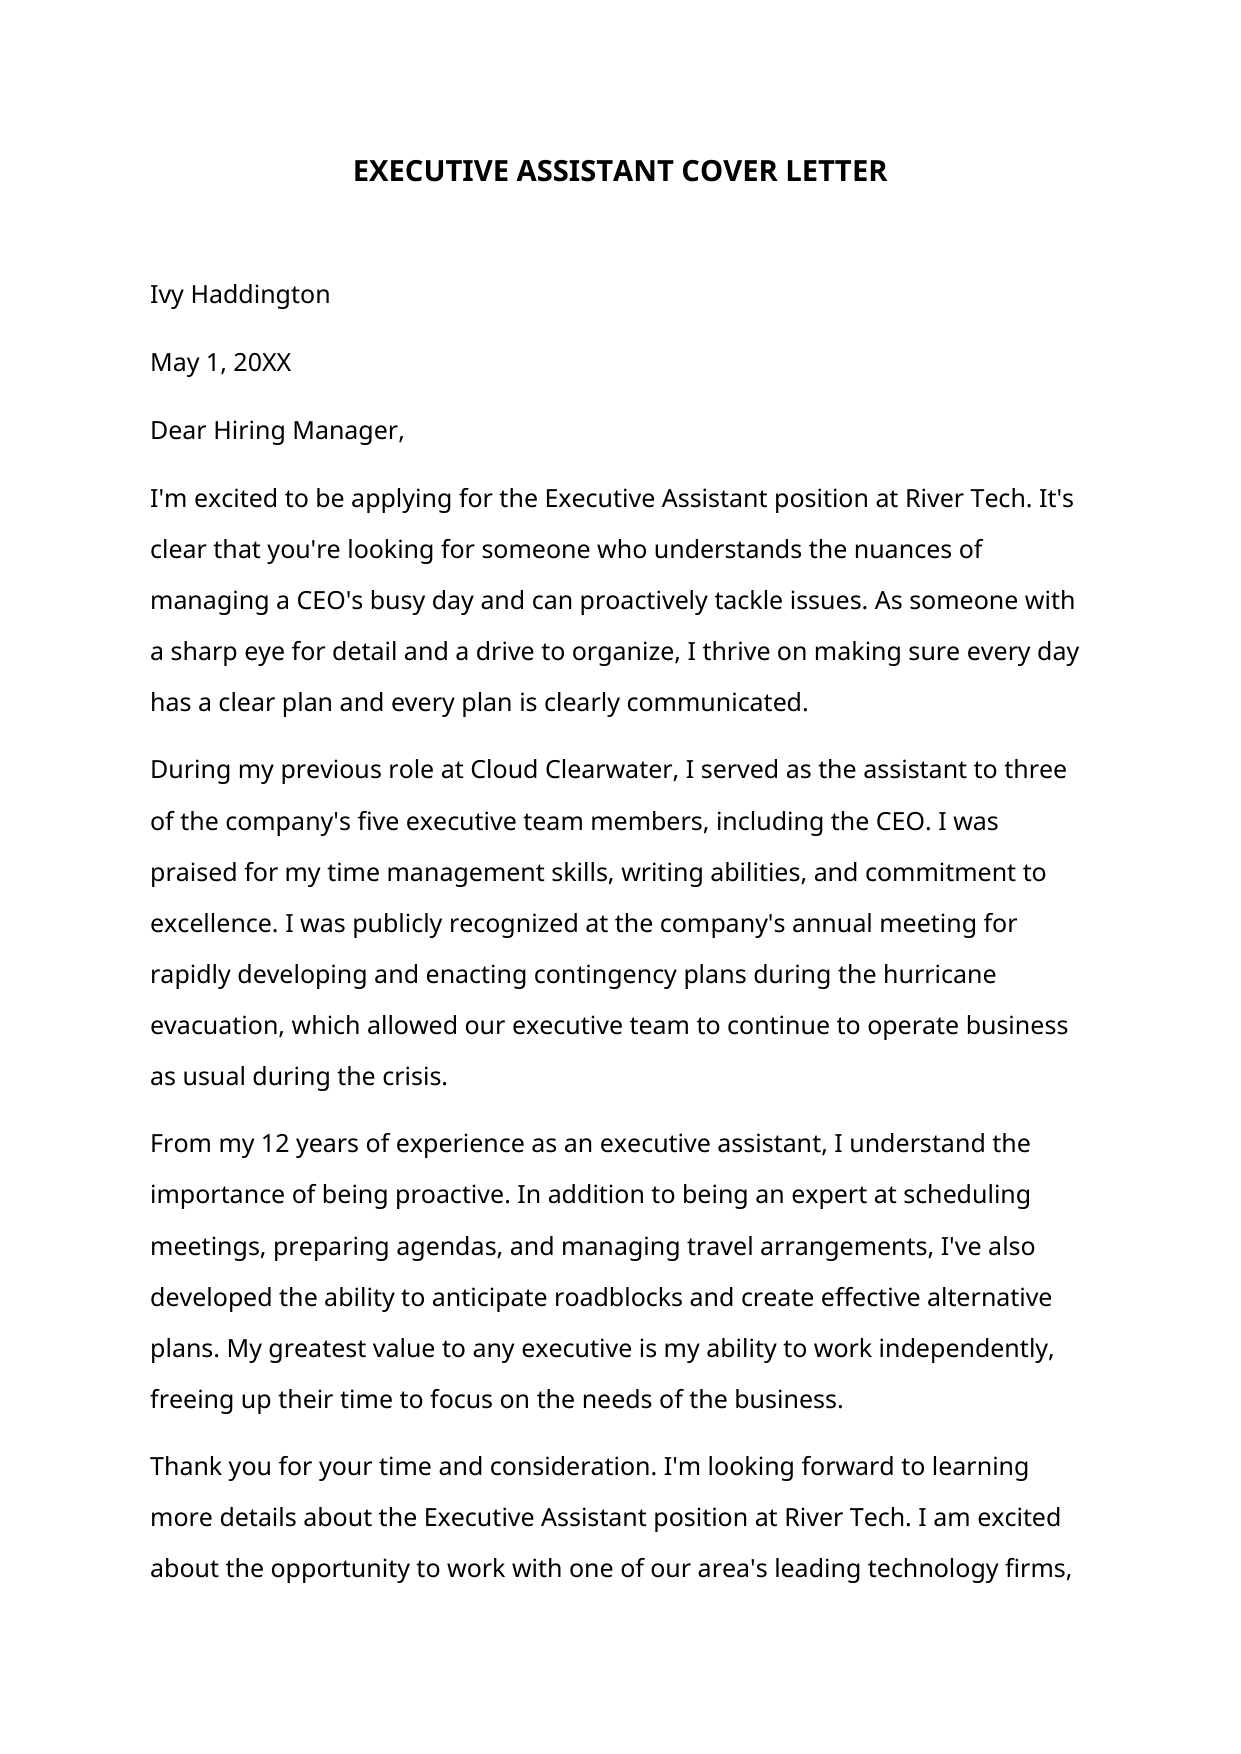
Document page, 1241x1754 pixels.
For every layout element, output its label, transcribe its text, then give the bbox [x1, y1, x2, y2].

text During my previous role at Cloud Clearwater, I served as the assistant to three of the company's five executive team members, including the CEO. I was praised for my time management skills, writing abilities, and commitment to excellence. I was publicly recognized at the company's annual meeting for rapidly developing and enacting contingency plans during the hurricane evacuation, which allowed our executive team to continue to operate business as usual during the crisis. [150, 752, 1090, 1092]
text EXECUTIVE ASSISTANT COVER LETTER [150, 150, 1090, 190]
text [150, 1449, 1090, 1585]
text May 1, 20XX [150, 345, 1090, 379]
text Dear Hiring Manager, [150, 413, 1090, 447]
text From my 12 years of experience as an executive assistant, I understand the importance of being proactive. In addition to being an expert at scheduling meetings, preparing agendas, and managing travel arrangements, I've also developed the ability to anticipate roadblocks and create effective alternative plans. My greatest value to any executive is my ability to work independently, freeing up their time to focus on the needs of the business. [150, 1126, 1090, 1415]
text Ivy Haddington [150, 277, 1090, 311]
text I'm excited to be applying for the Executive Assistant position at River Tech. It's clear that you're looking for someone who understands the nuances of managing a CEO's busy day and can proactively tackle issues. As someone with a sharp eye for detail and a drive to organize, I thrive on making sure every day has a clear plan and every plan is clearly communicated. [150, 480, 1090, 718]
